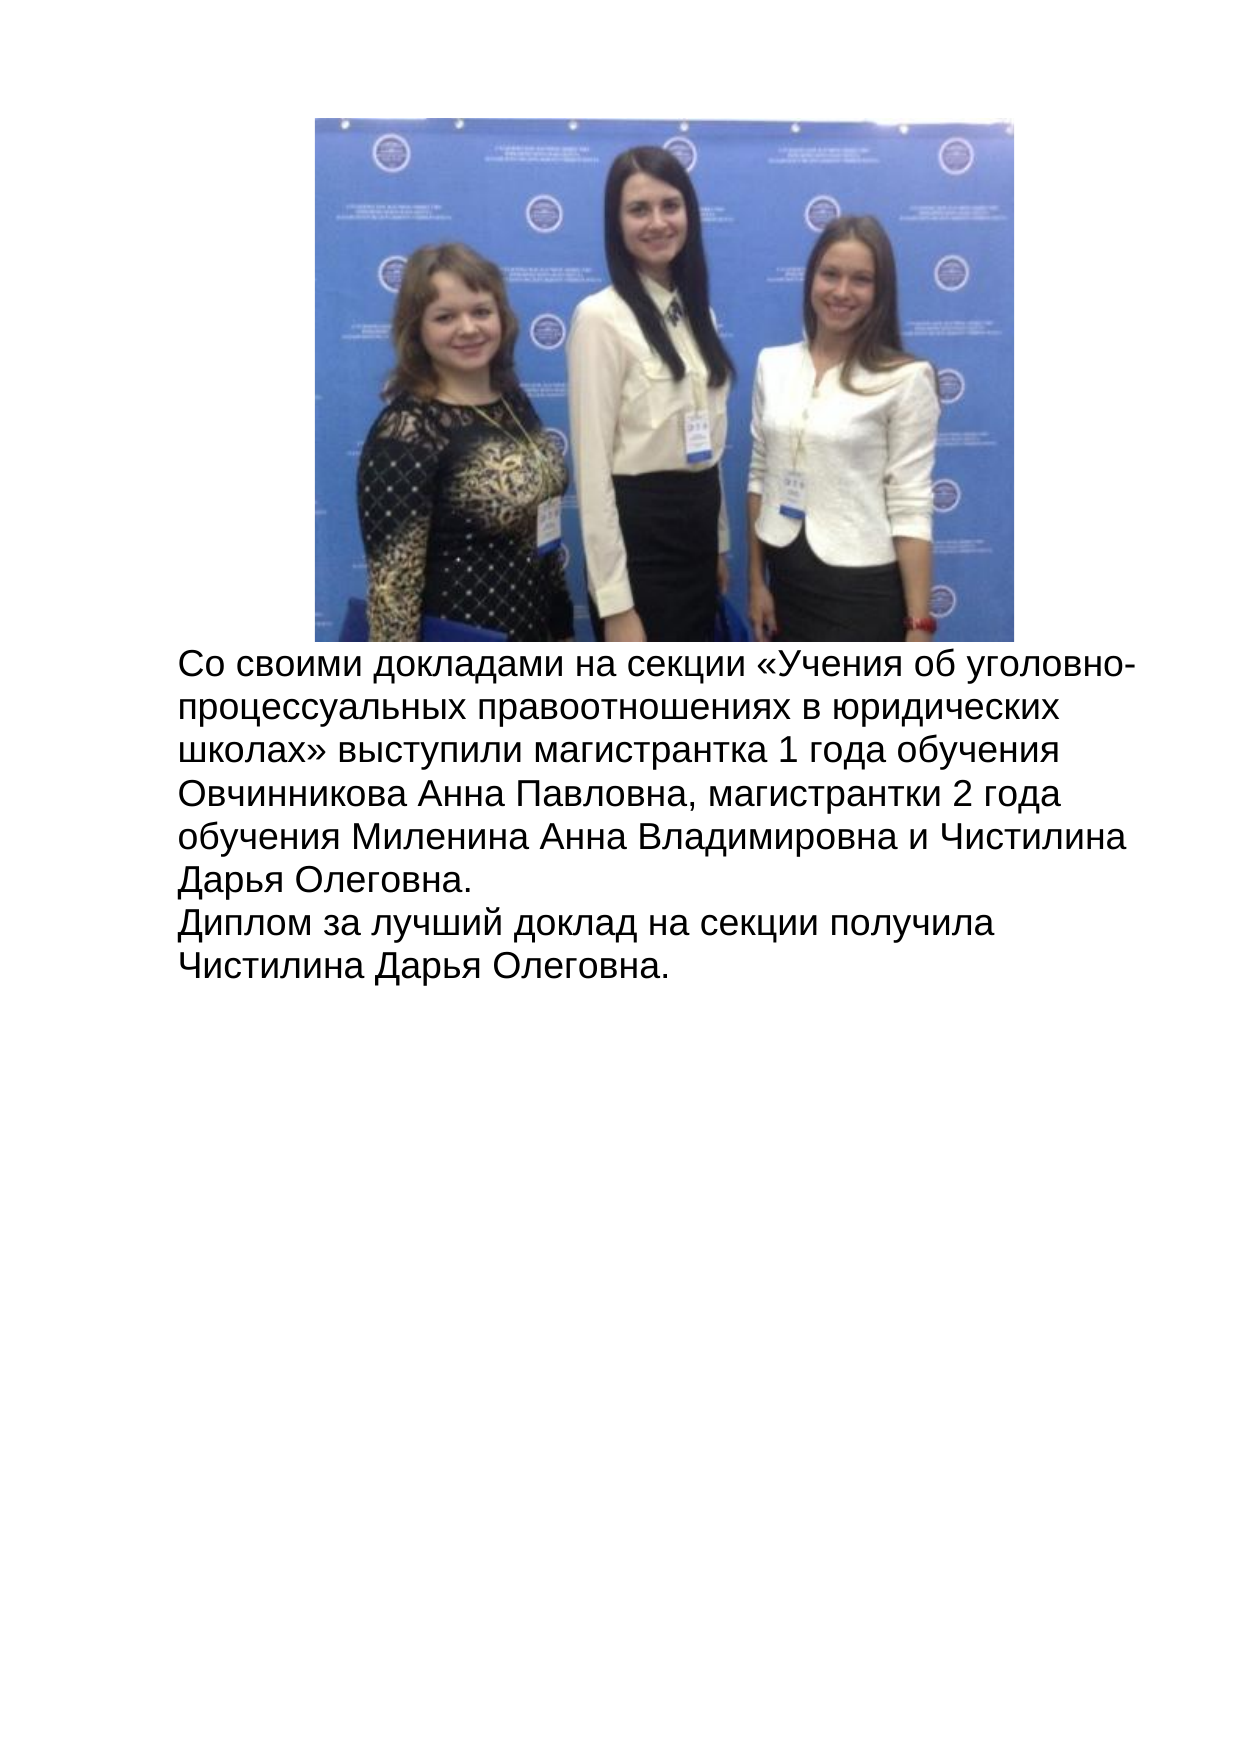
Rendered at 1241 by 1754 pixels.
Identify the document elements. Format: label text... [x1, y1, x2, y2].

text Со своими докладами на секции «Учения об уголовно-процессуальных правоотношениях в юридических школах» выступили магистрантка 1 года обучения Овчинникова Анна Павловна, магистрантки 2 года обучения Миленина Анна Владимировна и Чистилина Дарья Олеговна. [177, 641, 1152, 900]
picture [314, 118, 1015, 642]
text Диплом за лучший доклад на секции получила Чистилина Дарья Олеговна. [177, 900, 1152, 986]
